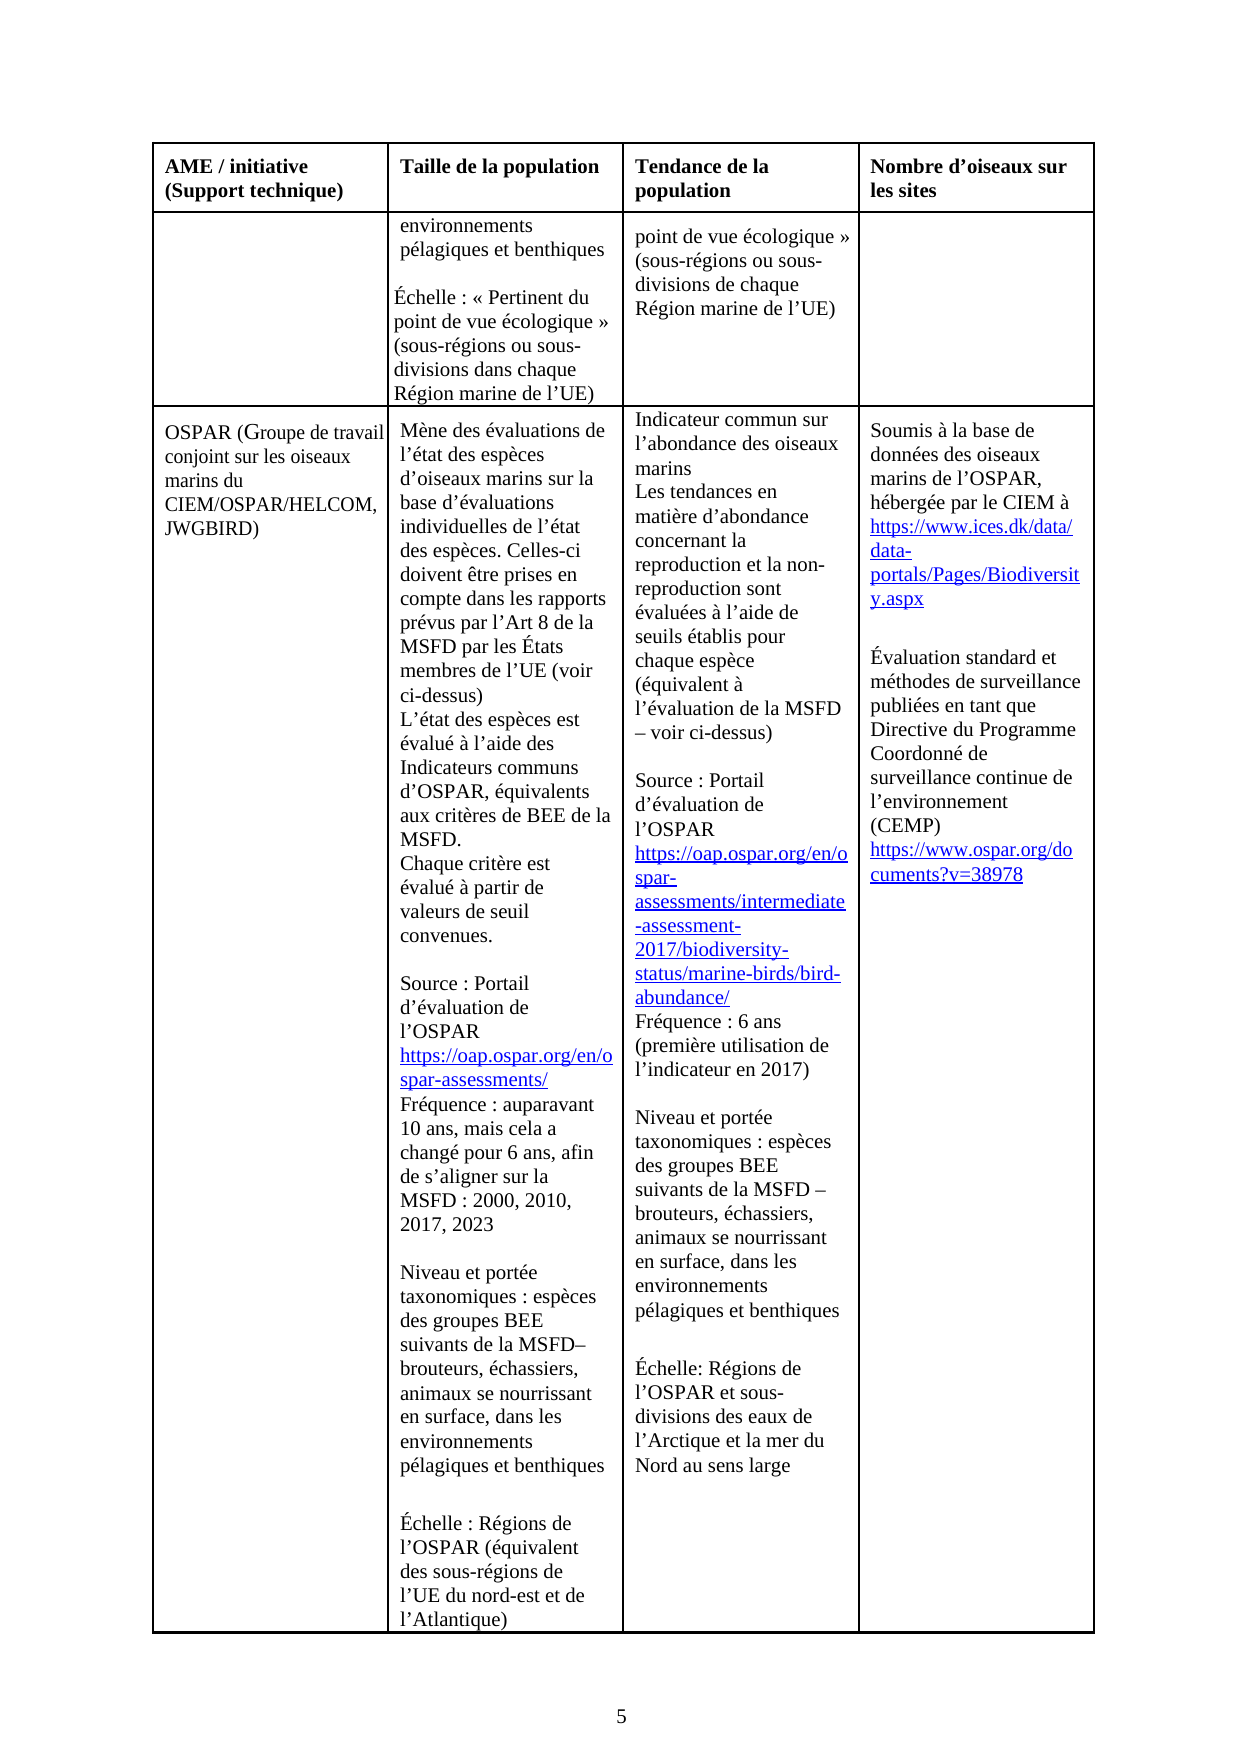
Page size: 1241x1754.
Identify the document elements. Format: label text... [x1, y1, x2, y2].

table_header Nombre d’oiseaux sur les sites [860, 144, 1093, 211]
table_cell Soumis à la base de données des oiseaux marins de l’OSPAR, hébergée par le CIEM à https://www.ices.dk/data/ data- portals/Pages/Biodiversit y.aspx Évaluation standard et méthodes de surveillance publiées en tant que Directive du Programme Coordonné de surveillance continue de l’environnement (CEMP) https://www.ospar.org/do cuments?v=38978 [860, 407, 1093, 1631]
table_header AME / initiative (Support technique) [154, 144, 387, 211]
table_header Tendance de la population [624, 144, 858, 211]
table_cell Mène des évaluations de l’état des espèces d’oiseaux marins sur la base d’évaluations individuelles de l’état des espèces. Celles-ci doivent être prises en compte dans les rapports prévus par l’Art 8 de la MSFD par les États membres de l’UE (voir ci-dessus) L’état des espèces est évalué à l’aide des Indicateurs communs d’OSPAR, équivalents aux critères de BEE de la MSFD. Chaque critère est évalué à partir de valeurs de seuil convenues. Source : Portail d’évaluation de l’OSPAR https://oap.ospar.org/en/o spar-assessments/ Fréquence : auparavant 10 ans, mais cela a changé pour 6 ans, afin de s’aligner sur la MSFD : 2000, 2010, 2017, 2023 Niveau et portée taxonomiques : espèces des groupes BEE suivants de la MSFD– brouteurs, échassiers, animaux se nourrissant en surface, dans les environnements pélagiques et benthiques Échelle : Régions de l’OSPAR (équivalent des sous-régions de l’UE du nord-est et de l’Atlantique) [389, 407, 622, 1631]
table_cell Indicateur commun sur l’abondance des oiseaux marins Les tendances en matière d’abondance concernant la reproduction et la non-reproduction sont évaluées à l’aide de seuils établis pour chaque espèce (équivalent à l’évaluation de la MSFD – voir ci-dessus) Source : Portail d’évaluation de l’OSPAR https://oap.ospar.org/en/o spar- assessments/intermediate -assessment- 2017/biodiversity- status/marine-birds/bird- abundance/ Fréquence : 6 ans (première utilisation de l’indicateur en 2017) Niveau et portée taxonomiques : espèces des groupes BEE suivants de la MSFD – brouteurs, échassiers, animaux se nourrissant en surface, dans les environnements pélagiques et benthiques Échelle: Régions de l’OSPAR et sous-divisions des eaux de l’Arctique et la mer du Nord au sens large [624, 407, 858, 1631]
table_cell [389, 213, 622, 405]
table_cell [154, 213, 387, 405]
table_header Taille de la population [389, 144, 622, 211]
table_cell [624, 213, 858, 405]
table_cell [860, 213, 1093, 405]
table_cell OSPAR (Groupe de travail conjoint sur les oiseaux marins du CIEM/OSPAR/HELCOM, JWGBIRD) [154, 407, 387, 1631]
